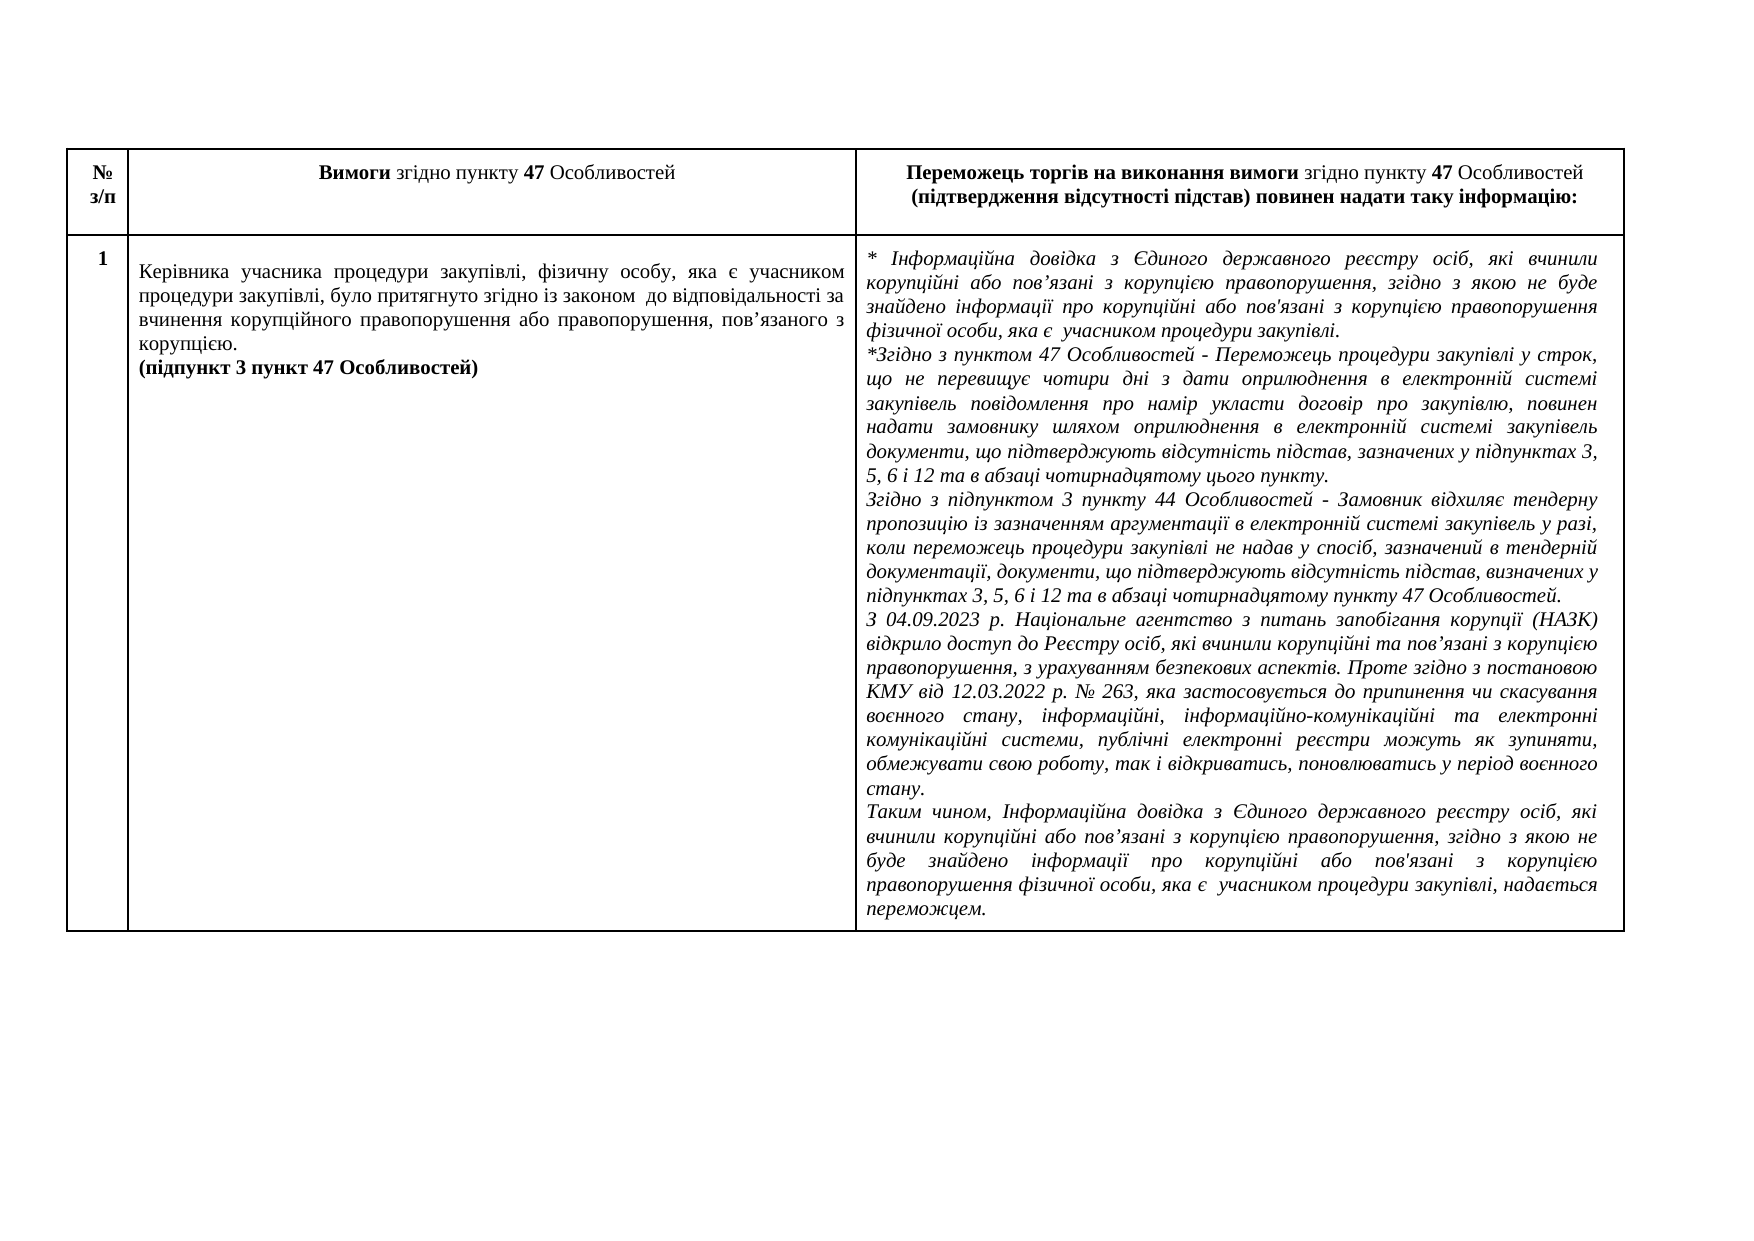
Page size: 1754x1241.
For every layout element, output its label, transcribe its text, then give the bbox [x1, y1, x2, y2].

table_cell 1 [68, 236, 127, 930]
table_header Вимоги згідно пункту 47 Особливостей [129, 150, 855, 233]
table_cell Керівника учасника процедури закупівлі, фізичну особу, яка є учасником процедури закупівлі, було притягнуто згідно із законом до відповідальності за вчинення корупційного правопорушення або правопорушення, пов’язаного з корупцією. (підпункт 3 пункт 47 Особливостей) [129, 236, 855, 930]
table_header № з/п [68, 150, 127, 233]
table_cell * Інформаційна довідка з Єдиного державного реєстру осіб, які вчинили корупційні або пов’язані з корупцією правопорушення, згідно з якою не буде знайдено інформації про корупційні або пов'язані з корупцією правопорушення фізичної особи, яка є учасником процедури закупівлі. *Згідно з пунктом 47 Особливостей - Переможець процедури закупівлі у строк, що не перевищує чотири дні з дати оприлюднення в електронній системі закупівель повідомлення про намір укласти договір про закупівлю, повинен надати замовнику шляхом оприлюднення в електронній системі закупівель документи, що підтверджують відсутність підстав, зазначених у підпунктах 3, 5, 6 і 12 та в абзаці чотирнадцятому цього пункту. Згідно з підпунктом 3 пункту 44 Особливостей - Замовник відхиляє тендерну пропозицію із зазначенням аргументації в електронній системі закупівель у разі, коли переможець процедури закупівлі не надав у спосіб, зазначений в тендерній документації, документи, що підтверджують відсутність підстав, визначених у підпунктах 3, 5, 6 і 12 та в абзаці чотирнадцятому пункту 47 Особливостей. З 04.09.2023 р. Національне агентство з питань запобігання корупції (НАЗК) відкрило доступ до Реєстру осіб, які вчинили корупційні та пов’язані з корупцією правопорушення, з урахуванням безпекових аспектів. Проте згідно з постановою КМУ від 12.03.2022 р. № 263, яка застосовується до припинення чи скасування воєнного стану, інформаційні, інформаційно-комунікаційні та електронні комунікаційні системи, публічні електронні реєстри можуть як зупиняти, обмежувати свою роботу, так і відкриватись, поновлюватись у період воєнного стану. Таким чином, Інформаційна довідка з Єдиного державного реєстру осіб, які вчинили корупційні або пов’язані з корупцією правопорушення, згідно з якою не буде знайдено інформації про корупційні або пов'язані з корупцією правопорушення фізичної особи, яка є учасником процедури закупівлі, надається переможцем. [857, 236, 1623, 930]
table_header Переможець торгів на виконання вимоги згідно пункту 47 Особливостей (підтвердження відсутності підстав) повинен надати таку інформацію: [857, 150, 1623, 233]
